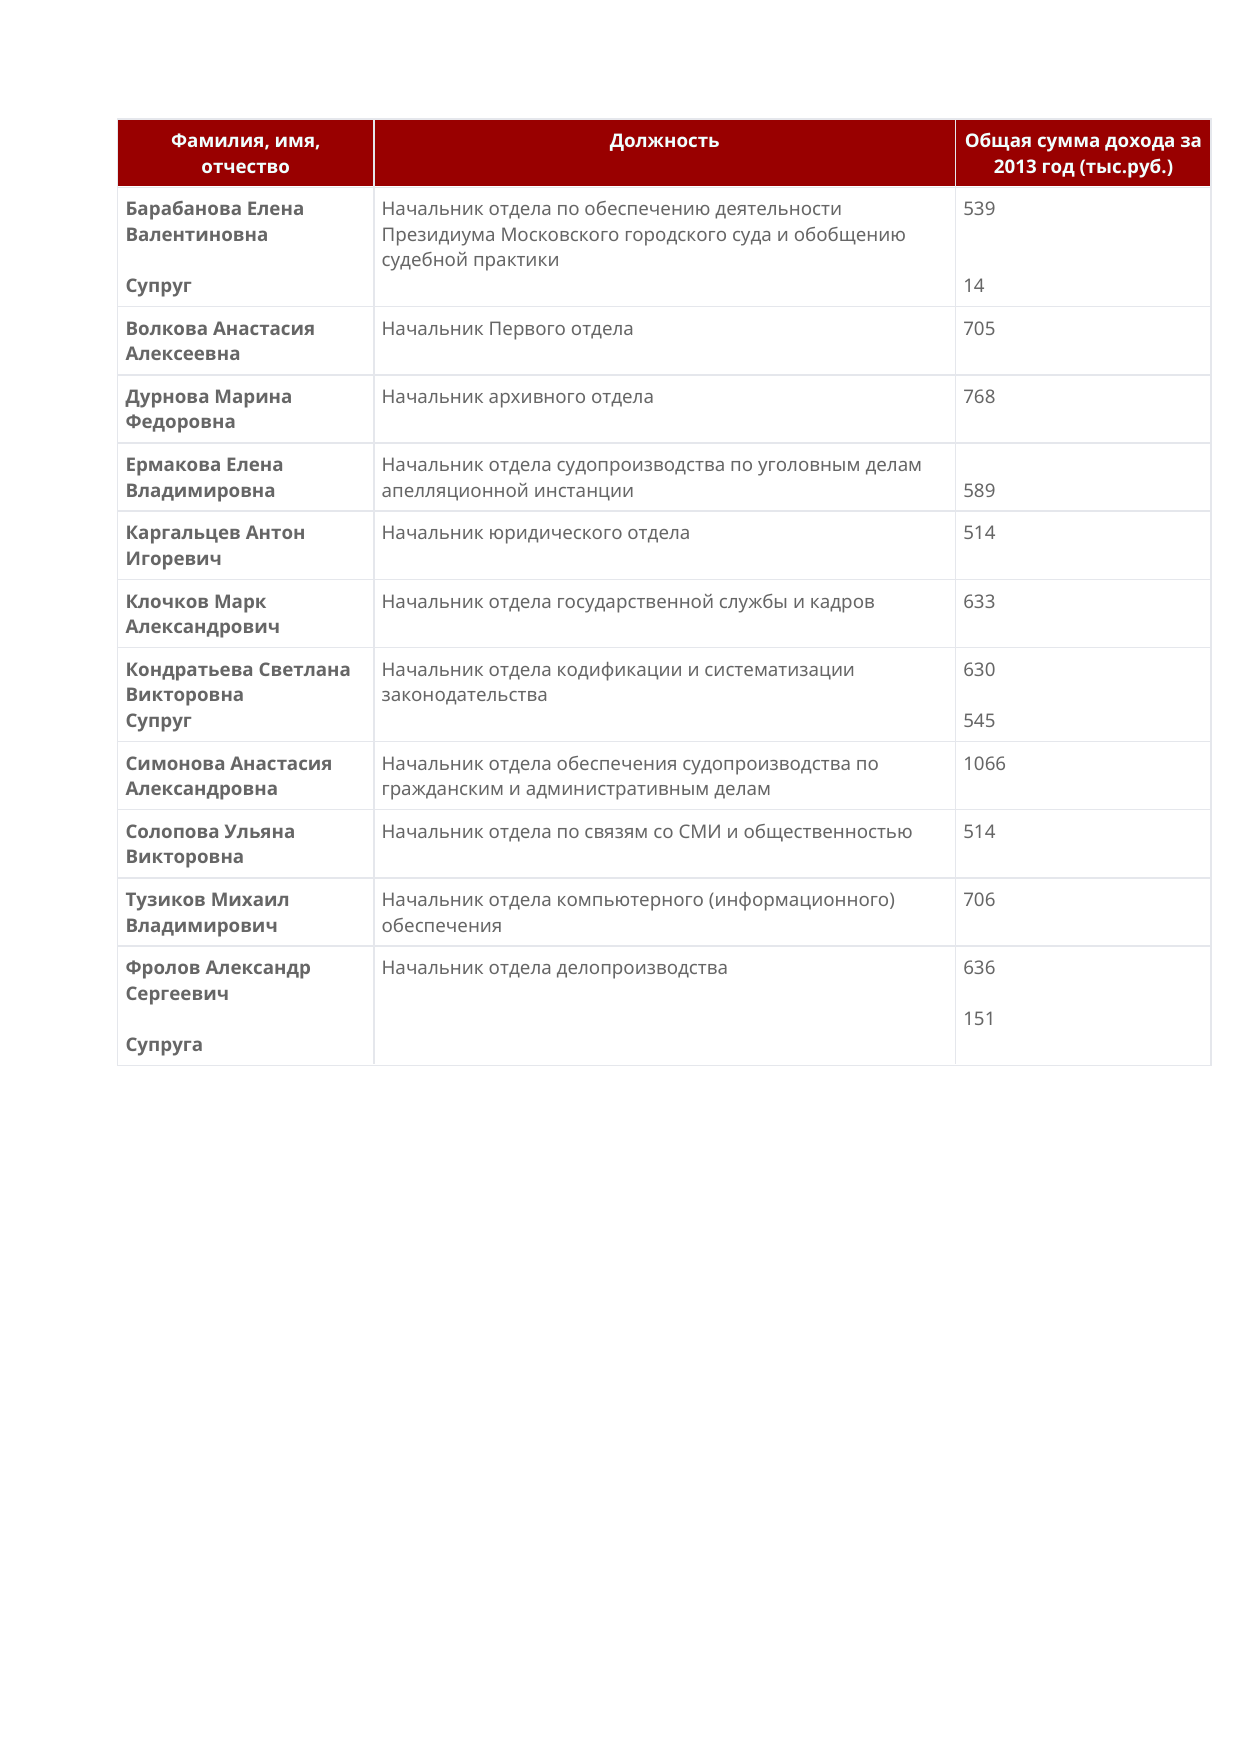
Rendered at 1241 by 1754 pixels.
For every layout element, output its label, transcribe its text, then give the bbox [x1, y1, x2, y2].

table_cell Начальник юридического отдела [375, 512, 955, 578]
table_cell Начальник отдела делопроизводства [375, 947, 955, 1064]
table_cell 514 [956, 512, 1210, 578]
table_cell Кондратьева Светлана Викторовна Супруг [118, 648, 373, 741]
table_cell Барабанова Елена Валентиновна Супруг [118, 188, 373, 306]
table_cell Начальник отдела государственной службы и кадров [375, 580, 955, 647]
table_cell 539 14 [956, 188, 1210, 306]
table_cell Начальник отдела кодификации и систематизации законодательства [375, 648, 955, 741]
table_cell Начальник отдела судопроизводства по уголовным делам апелляционной инстанции [375, 444, 955, 510]
table_cell Начальник отдела по связям со СМИ и общественностью [375, 810, 955, 877]
table_cell Симонова Анастасия Александровна [118, 742, 373, 809]
table_cell Начальник архивного отдела [375, 376, 955, 442]
table_cell Волкова Анастасия Алексеевна [118, 307, 373, 374]
table_cell Начальник Первого отдела [375, 307, 955, 374]
table_cell 768 [956, 376, 1210, 442]
table_cell Солопова Ульяна Викторовна [118, 810, 373, 877]
table_cell Тузиков Михаил Владимирович [118, 879, 373, 945]
table_header Должность [375, 120, 955, 186]
table_cell 705 [956, 307, 1210, 374]
table_cell Фролов Александр Сергеевич Супруга [118, 947, 373, 1064]
table_cell 633 [956, 580, 1210, 647]
table_header Общая сумма дохода за 2013 год (тыс.руб.) [956, 120, 1210, 186]
table_cell Клочков Марк Александрович [118, 580, 373, 647]
table_cell Каргальцев Антон Игоревич [118, 512, 373, 578]
table_cell 636 151 [956, 947, 1210, 1064]
table_cell 514 [956, 810, 1210, 877]
table_cell Начальник отдела компьютерного (информационного) обеспечения [375, 879, 955, 945]
table_cell Начальник отдела обеспечения судопроизводства по гражданским и административным делам [375, 742, 955, 809]
table_header Фамилия, имя, отчество [118, 120, 373, 186]
table_cell Ермакова Елена Владимировна [118, 444, 373, 510]
table_cell 589 [956, 444, 1210, 510]
table_cell 630 545 [956, 648, 1210, 741]
table_cell Дурнова Марина Федоровна [118, 376, 373, 442]
table_cell 1066 [956, 742, 1210, 809]
table_cell 706 [956, 879, 1210, 945]
table_cell Начальник отдела по обеспечению деятельности Президиума Московского городского суда и обобщению судебной практики [375, 188, 955, 306]
